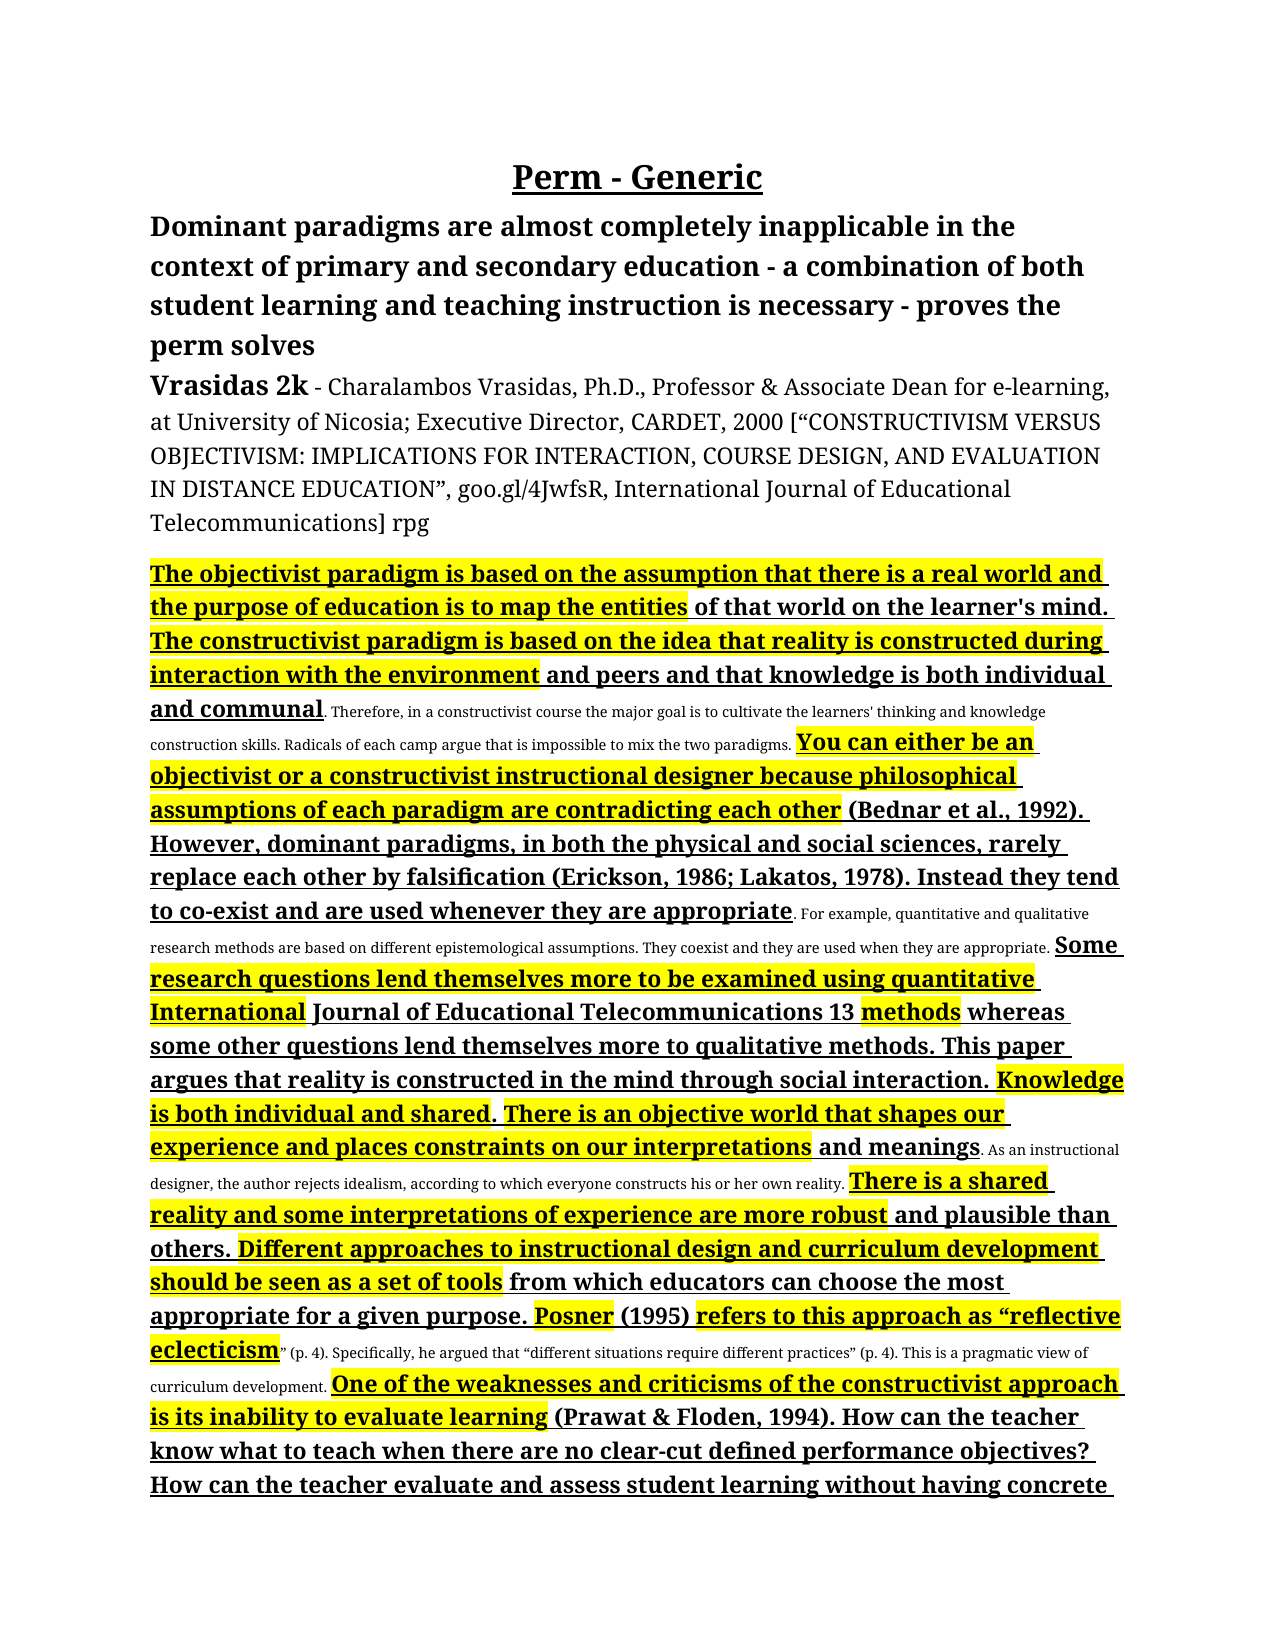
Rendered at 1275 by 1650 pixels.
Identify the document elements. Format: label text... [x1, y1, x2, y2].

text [150, 557, 1125, 1500]
subtitle Perm - Generic [150, 154, 1125, 199]
subtitle Dominant paradigms are almost completely inapplicable in the context of primary and secondary education - a combination of both student learning and teaching instruction is necessary - proves the perm solves [150, 207, 1125, 363]
text Vrasidas 2k - Charalambos Vrasidas, Ph.D., Professor & Associate Dean for e-learning, at University of Nicosia; Executive Director, CARDET, 2000 [“CONSTRUCTIVISM VERSUS OBJECTIVISM: IMPLICATIONS FOR INTERACTION, COURSE DESIGN, AND EVALUATION IN DISTANCE EDUCATION”, goo.gl/4JwfsR, International Journal of Educational Telecommunications] rpg [150, 366, 1125, 538]
